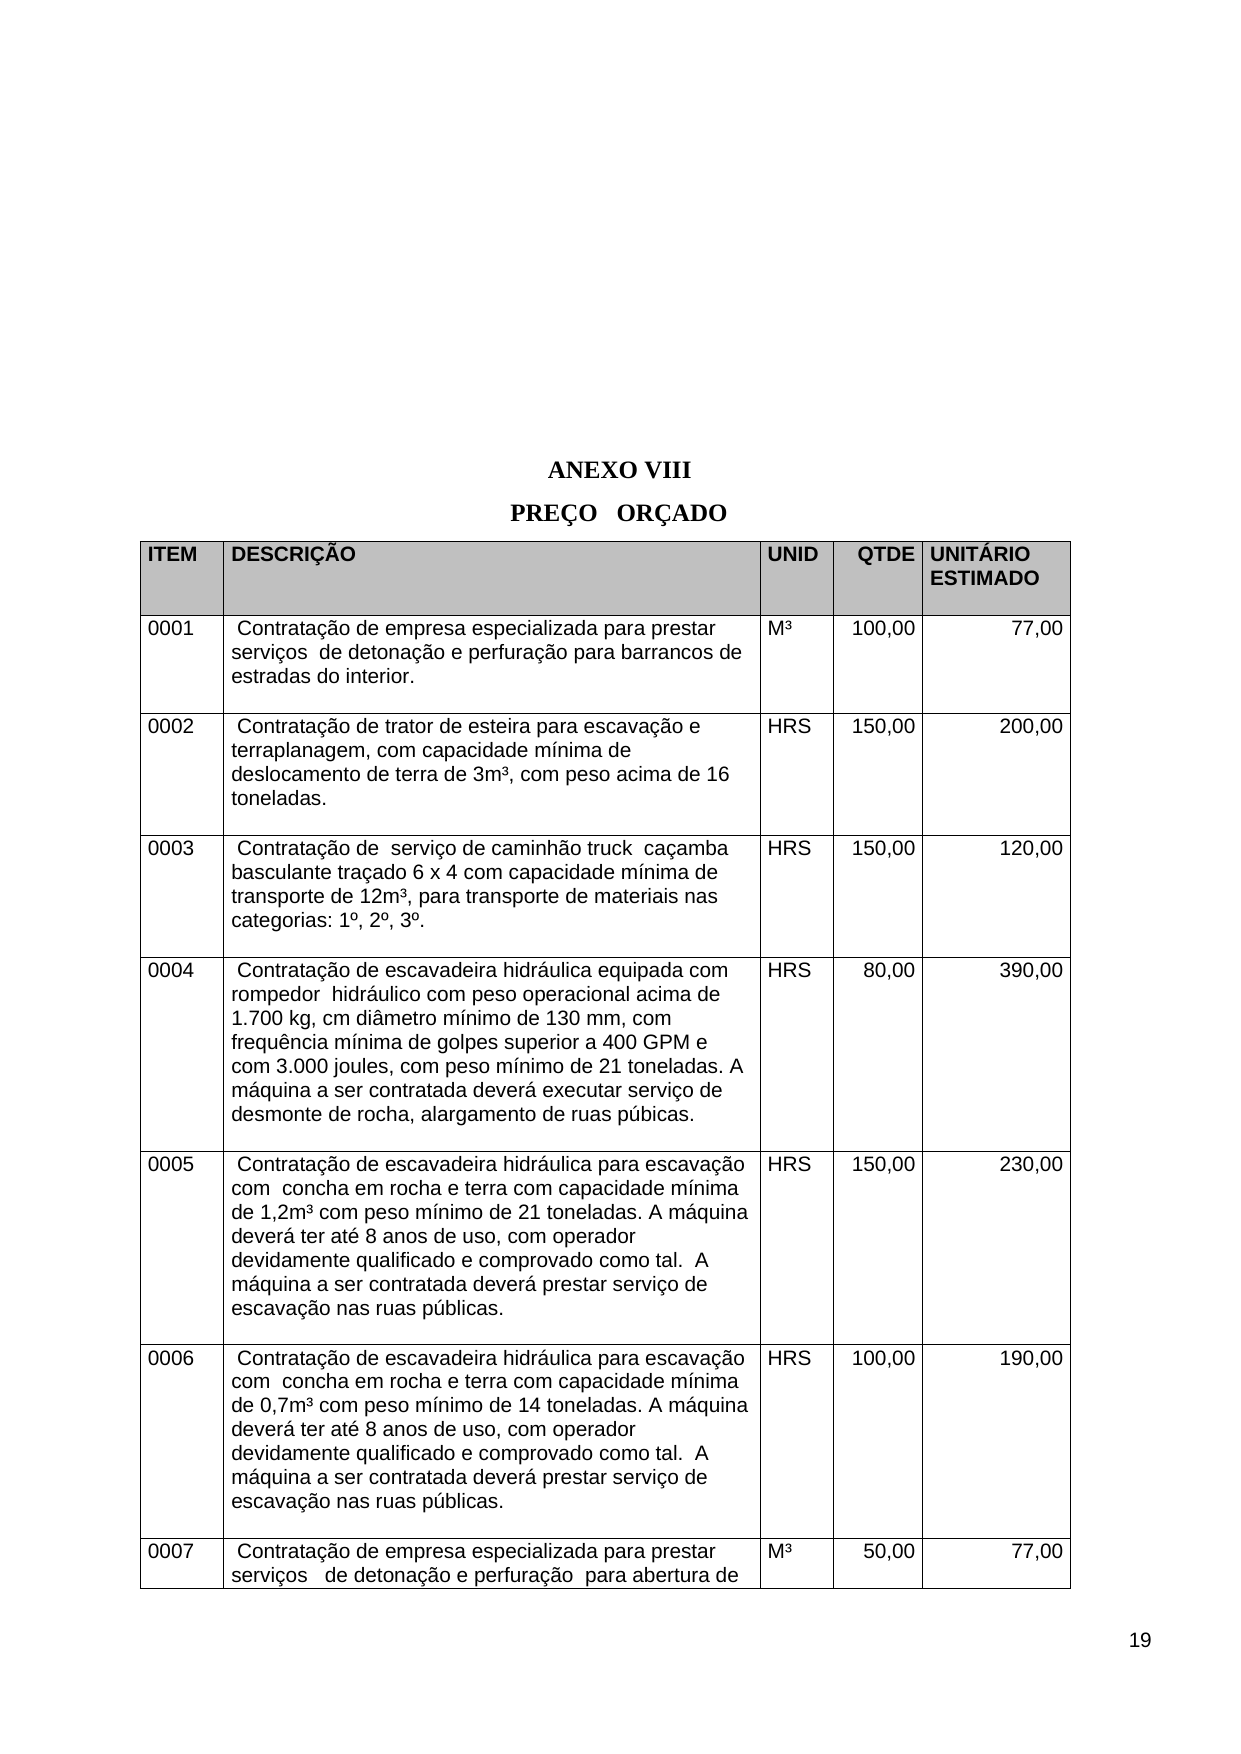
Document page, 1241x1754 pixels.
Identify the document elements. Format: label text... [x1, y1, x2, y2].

table_header UNID [761, 542, 833, 615]
table_cell 0006 [141, 1345, 223, 1538]
table_cell 100,00 [834, 1345, 922, 1538]
table_cell 150,00 [834, 836, 922, 957]
table_cell Contratação de escavadeira hidráulica para escavação com concha em rocha e terra com capacidade mínima de 0,7m³ com peso mínimo de 14 toneladas. A máquina deverá ter até 8 anos de uso, com operador devidamente qualificado e comprovado como tal. A máquina a ser contratada deverá prestar serviço de escavação nas ruas públicas. [224, 1345, 760, 1538]
table_cell 120,00 [923, 836, 1070, 957]
table_cell 77,00 [923, 1539, 1070, 1588]
table_cell 0004 [141, 958, 223, 1151]
table_cell 390,00 [923, 958, 1070, 1151]
table_cell M³ [761, 616, 833, 713]
table_cell 50,00 [834, 1539, 922, 1588]
table_cell 150,00 [834, 1152, 922, 1344]
table_cell 200,00 [923, 714, 1070, 835]
text ANEXO VIII [148, 455, 1152, 484]
table_cell Contratação de escavadeira hidráulica equipada com rompedor hidráulico com peso operacional acima de 1.700 kg, cm diâmetro mínimo de 130 mm, com frequência mínima de golpes superior a 400 GPM e com 3.000 joules, com peso mínimo de 21 toneladas. A máquina a ser contratada deverá executar serviço de desmonte de rocha, alargamento de ruas púbicas. [224, 958, 760, 1151]
table_cell 0002 [141, 714, 223, 835]
table_cell HRS [761, 958, 833, 1151]
table_header UNITÁRIO ESTIMADO [923, 542, 1070, 615]
table_cell 80,00 [834, 958, 922, 1151]
table_cell HRS [761, 714, 833, 835]
table_cell 100,00 [834, 616, 922, 713]
table_cell 230,00 [923, 1152, 1070, 1344]
table_cell HRS [761, 836, 833, 957]
table_cell 0001 [141, 616, 223, 713]
table_cell HRS [761, 1152, 833, 1344]
table_cell 0003 [141, 836, 223, 957]
table_cell 0007 [141, 1539, 223, 1588]
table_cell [224, 1539, 760, 1588]
table_cell 77,00 [923, 616, 1070, 713]
table_header QTDE [834, 542, 922, 615]
table_cell Contratação de escavadeira hidráulica para escavação com concha em rocha e terra com capacidade mínima de 1,2m³ com peso mínimo de 21 toneladas. A máquina deverá ter até 8 anos de uso, com operador devidamente qualificado e comprovado como tal. A máquina a ser contratada deverá prestar serviço de escavação nas ruas públicas. [224, 1152, 760, 1344]
table_cell M³ [761, 1539, 833, 1588]
table_cell 0005 [141, 1152, 223, 1344]
text PREÇO ORÇADO [148, 498, 1152, 527]
table_cell Contratação de trator de esteira para escavação e terraplanagem, com capacidade mínima de deslocamento de terra de 3m³, com peso acima de 16 toneladas. [224, 714, 760, 835]
table_cell 190,00 [923, 1345, 1070, 1538]
table_cell HRS [761, 1345, 833, 1538]
table_header ITEM [141, 542, 223, 615]
table_header DESCRIÇÃO [224, 542, 760, 615]
table_cell 150,00 [834, 714, 922, 835]
table_cell Contratação de empresa especializada para prestar serviços de detonação e perfuração para barrancos de estradas do interior. [224, 616, 760, 713]
table_cell Contratação de serviço de caminhão truck caçamba basculante traçado 6 x 4 com capacidade mínima de transporte de 12m³, para transporte de materiais nas categorias: 1º, 2º, 3º. [224, 836, 760, 957]
